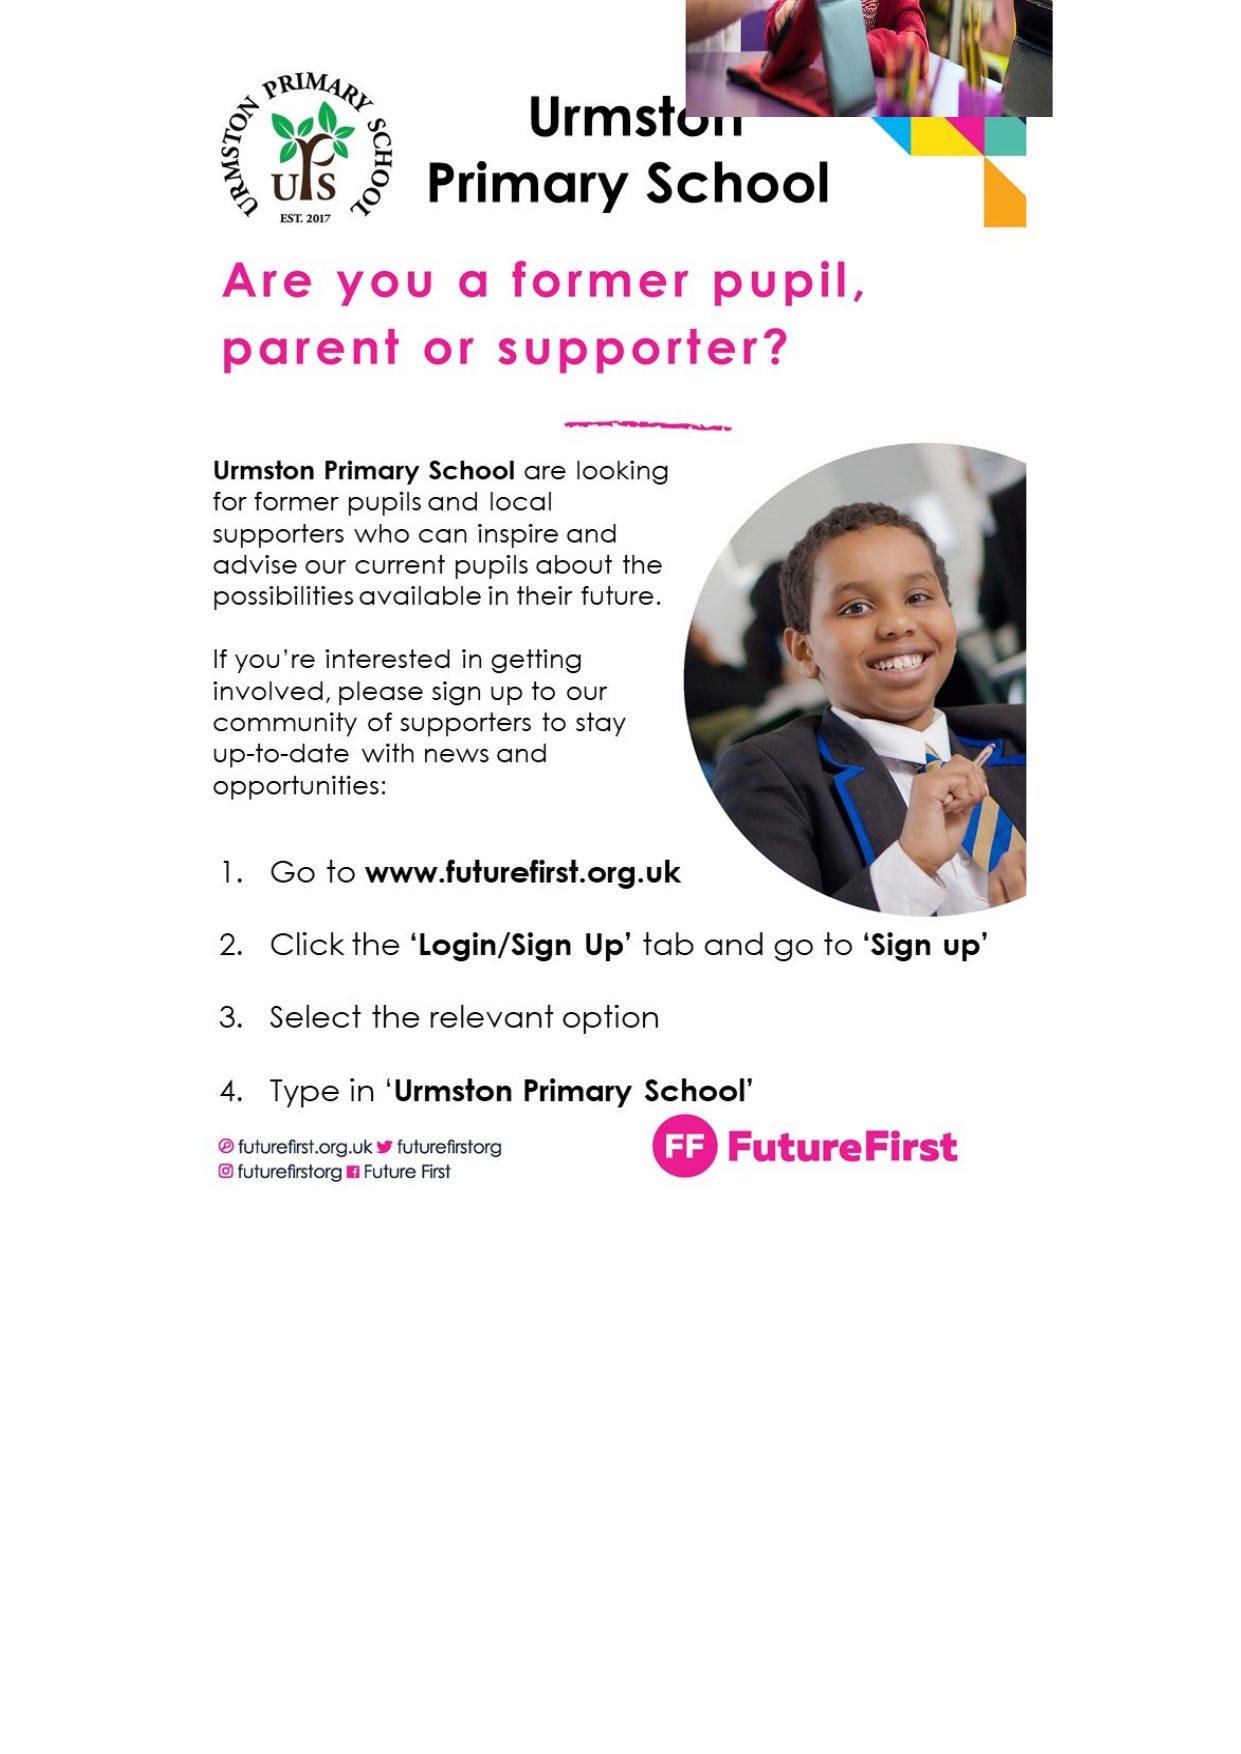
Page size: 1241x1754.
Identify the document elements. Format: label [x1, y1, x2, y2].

picture [187, 0, 1053, 1208]
